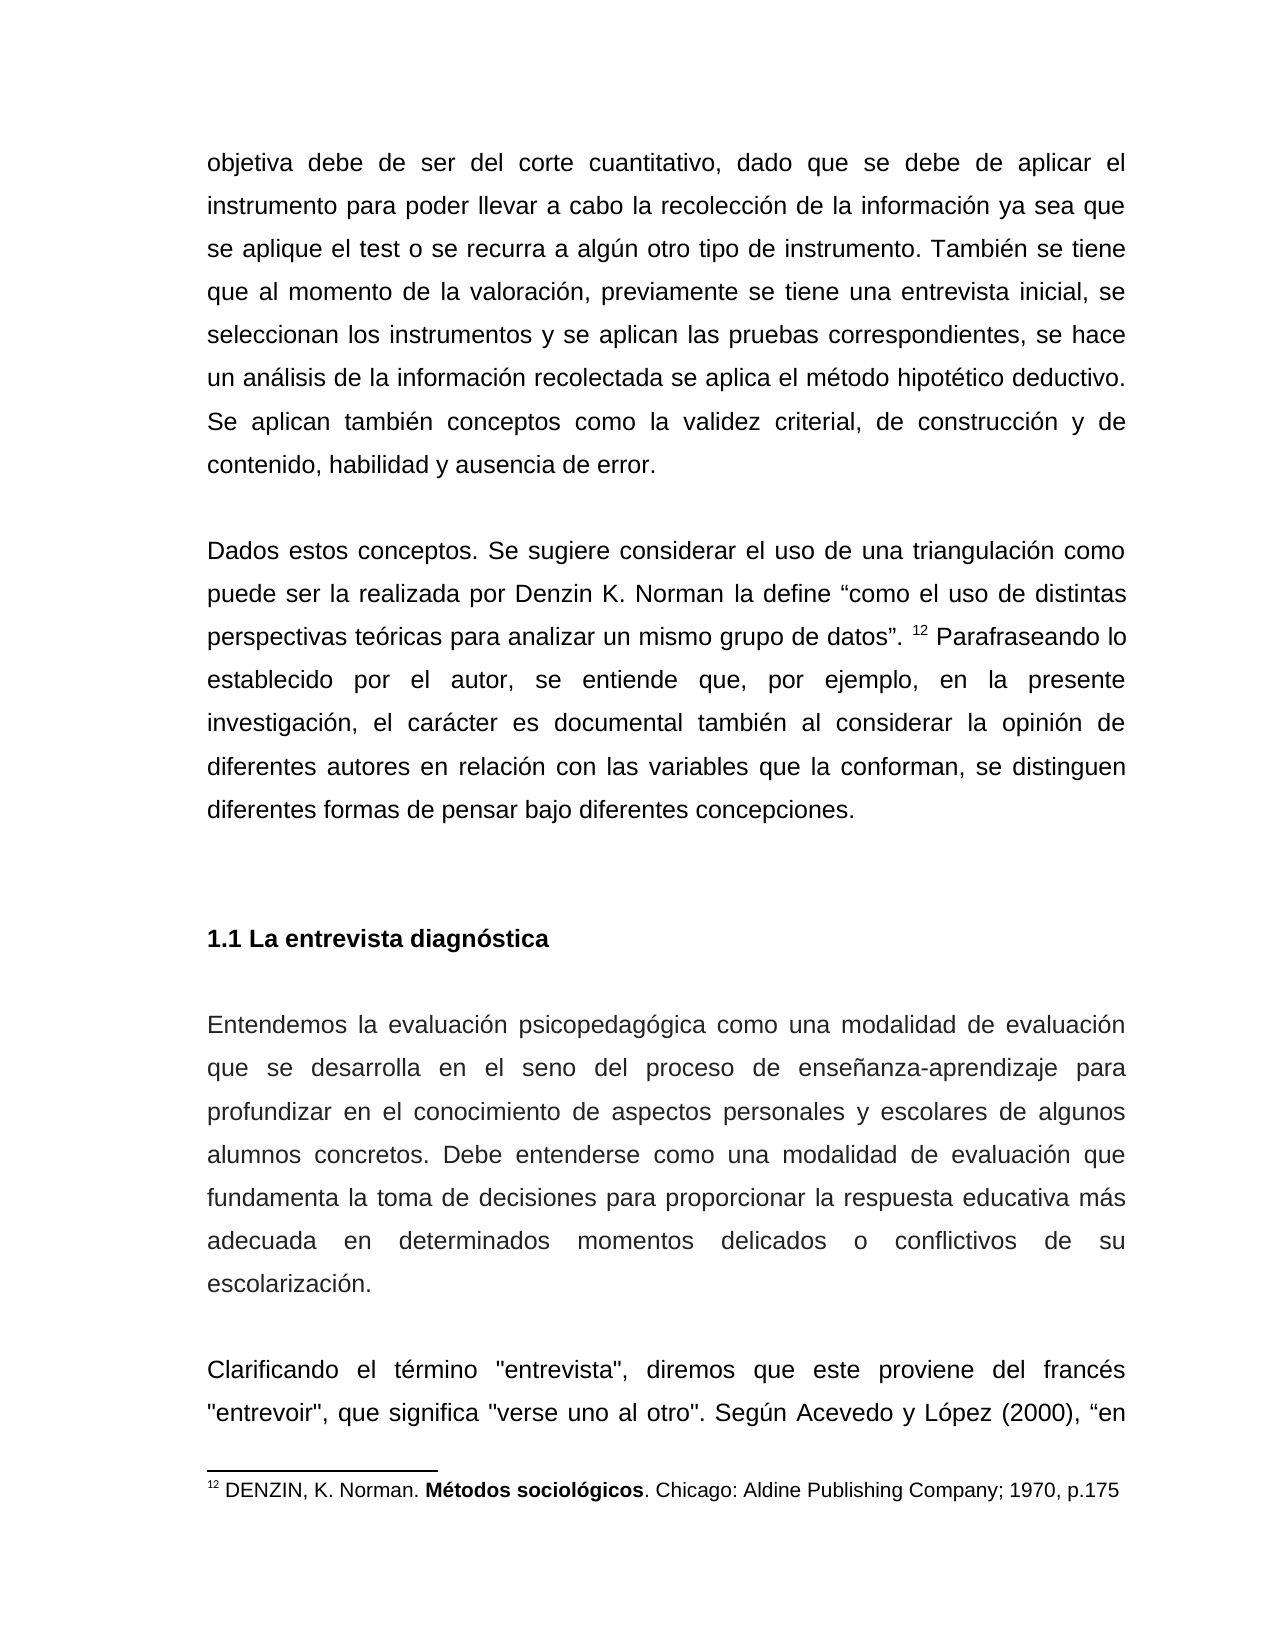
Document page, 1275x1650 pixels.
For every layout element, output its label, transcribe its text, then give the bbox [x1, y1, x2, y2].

text Dados estos conceptos. Se sugiere considerar el uso de una triangulación como puede ser la realizada por Denzin K. Norman la define “como el uso de distintas perspectivas teóricas para analizar un mismo grupo de datos”. Parafraseando lo establecido por el autor, se entiende que, por ejemplo, en la presente investigación, el carácter es documental también al considerar la opinión de diferentes autores en relación con las variables que la conforman, se distinguen diferentes formas de pensar bajo diferentes concepciones. [207, 536, 1127, 823]
text Entendemos la evaluación psicopedagógica como una modalidad de evaluación que se desarrolla en el seno del proceso de enseñanza-aprendizaje para profundizar en el conocimiento de aspectos personales y escolares de algunos alumnos concretos. Debe entenderse como una modalidad de evaluación que fundamenta la toma de decisiones para proporcionar la respuesta educativa más adecuada en determinados momentos delicados o conflictivos de su escolarización. [207, 1010, 1127, 1298]
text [207, 1355, 1127, 1427]
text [207, 148, 1127, 478]
list La entrevista diagnóstica [207, 924, 1127, 953]
